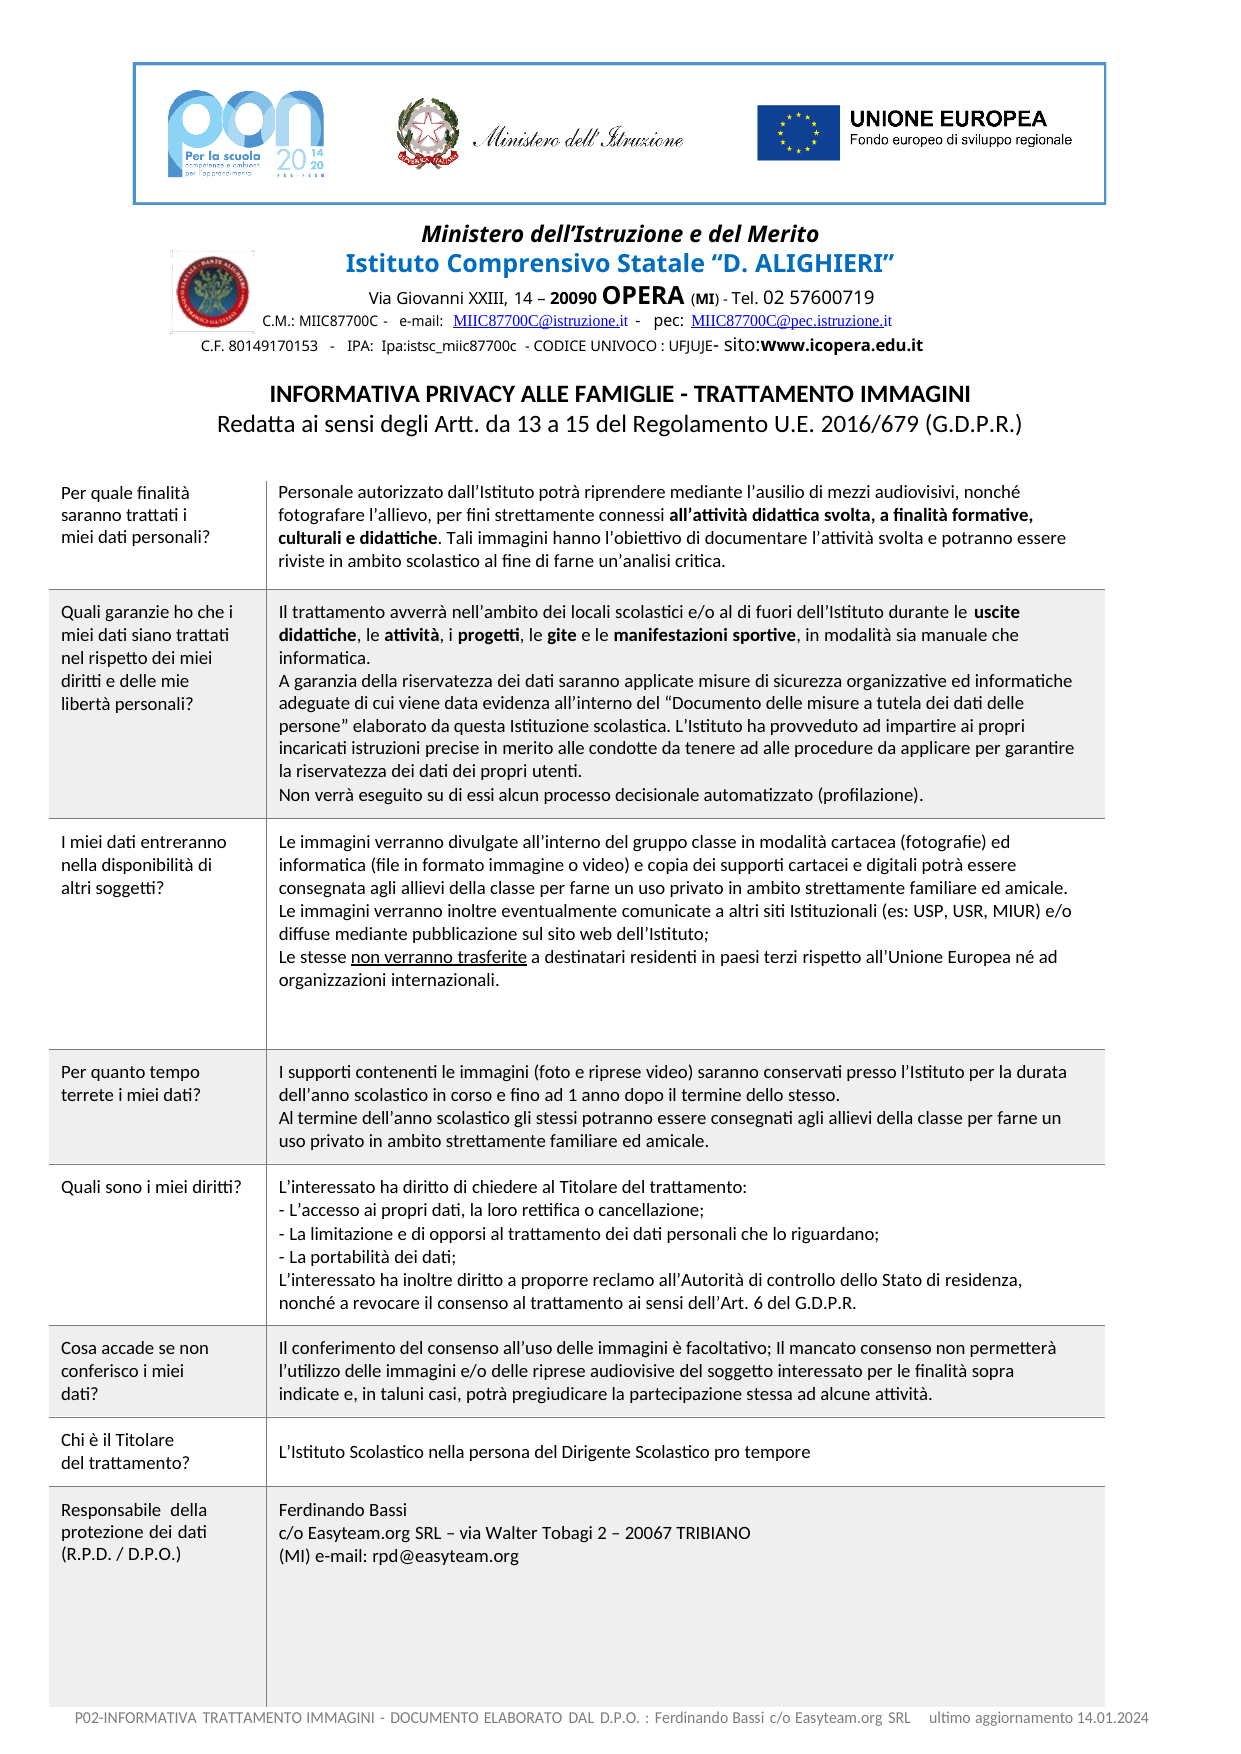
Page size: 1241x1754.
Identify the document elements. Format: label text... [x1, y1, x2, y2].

table_cell Chi è il Titolare del trattamento? [49, 1418, 266, 1486]
table_cell L’interessato ha diritto di chiedere al Titolare del trattamento: L’accesso ai propri dati, la loro rettifica o cancellazione; La limitazione e di opporsi al trattamento dei dati personali che lo riguardano; La portabilità dei dati; L’interessato ha inoltre diritto a proporre reclamo all’Autorità di controllo dello Stato di residenza, nonché a revocare il consenso al trattamento ai sensi dell’Art. 6 del G.D.P.R. [267, 1165, 1105, 1324]
table_cell Responsabile della protezione dei dati (R.P.D. / D.P.O.) [49, 1487, 266, 1707]
table_header Per quale finalità saranno trattati i miei dati personali? [49, 481, 266, 588]
subtitle INFORMATIVA PRIVACY ALLE FAMIGLIE - TRATTAMENTO IMMAGINI [163, 378, 1077, 408]
table_header Personale autorizzato dall’Istituto potrà riprendere mediante l’ausilio di mezzi audiovisivi, nonché fotografare l’allievo, per fini strettamente connessi all’attività didattica svolta, a finalità formative, culturali e didattiche. Tali immagini hanno l’obiettivo di documentare l’attività svolta e potranno essere riviste in ambito scolastico al fine di farne un’analisi critica. [267, 481, 1105, 588]
picture [170, 250, 256, 334]
table_cell Il conferimento del consenso all’uso delle immagini è facoltativo; Il mancato consenso non permetterà l’utilizzo delle immagini e/o delle riprese audiovisive del soggetto interessato per le finalità sopra indicate e, in taluni casi, potrà pregiudicare la partecipazione stessa ad alcune attività. [267, 1326, 1105, 1416]
table_cell Le immagini verranno divulgate all’interno del gruppo classe in modalità cartacea (fotografie) ed informatica (file in formato immagine o video) e copia dei supporti cartacei e digitali potrà essere consegnata agli allievi della classe per farne un uso privato in ambito strettamente familiare ed amicale. Le immagini verranno inoltre eventualmente comunicate a altri siti Istituzionali (es: USP, USR, MIUR) e/o diffuse mediante pubblicazione sul sito web dell’Istituto; Le stesse non verranno trasferite a destinatari residenti in paesi terzi rispetto all’Unione Europea né ad organizzazioni internazionali. [267, 819, 1105, 1048]
table_cell I supporti contenenti le immagini (foto e riprese video) saranno conservati presso l’Istituto per la durata dell’anno scolastico in corso e fino ad 1 anno dopo il termine dello stesso. Al termine dell’anno scolastico gli stessi potranno essere consegnati agli allievi della classe per farne un uso privato in ambito strettamente familiare ed amicale. [267, 1050, 1105, 1163]
table_cell Ferdinando Bassi c/o Easyteam.org SRL – via Walter Tobagi 2 – 20067 TRIBIANO (MI) e-mail: rpd@easyteam.org [267, 1487, 1105, 1707]
table_cell Per quanto tempo terrete i miei dati? [49, 1050, 266, 1163]
table_cell Il trattamento avverrà nell’ambito dei locali scolastici e/o al di fuori dell’Istituto durante le uscite didattiche, le attività, i progetti, le gite e le manifestazioni sportive, in modalità sia manuale che informatica. A garanzia della riservatezza dei dati saranno applicate misure di sicurezza organizzative ed informatiche adeguate di cui viene data evidenza all’interno del “Documento delle misure a tutela dei dati delle persone” elaborato da questa Istituzione scolastica. L’Istituto ha provveduto ad impartire ai propri incaricati istruzioni precise in merito alle condotte da tenere ad alle procedure da applicare per garantire la riservatezza dei dati dei propri utenti. Non verrà eseguito su di essi alcun processo decisionale automatizzato (profilazione). [267, 590, 1105, 818]
table_cell Quali garanzie ho che i miei dati siano trattati nel rispetto dei miei diritti e delle mie libertà personali? [49, 590, 266, 818]
text Redatta ai sensi degli Artt. da 13 a 15 del Regolamento U.E. 2016/679 (G.D.P.R.) [163, 408, 1076, 439]
picture [132, 62, 1107, 205]
table_cell I miei dati entreranno nella disponibilità di altri soggetti? [49, 819, 266, 1048]
table_cell L’Istituto Scolastico nella persona del Dirigente Scolastico pro tempore [267, 1418, 1105, 1486]
table_cell Quali sono i miei diritti? [49, 1165, 266, 1324]
table_cell Cosa accade se non conferisco i miei dati? [49, 1326, 266, 1416]
